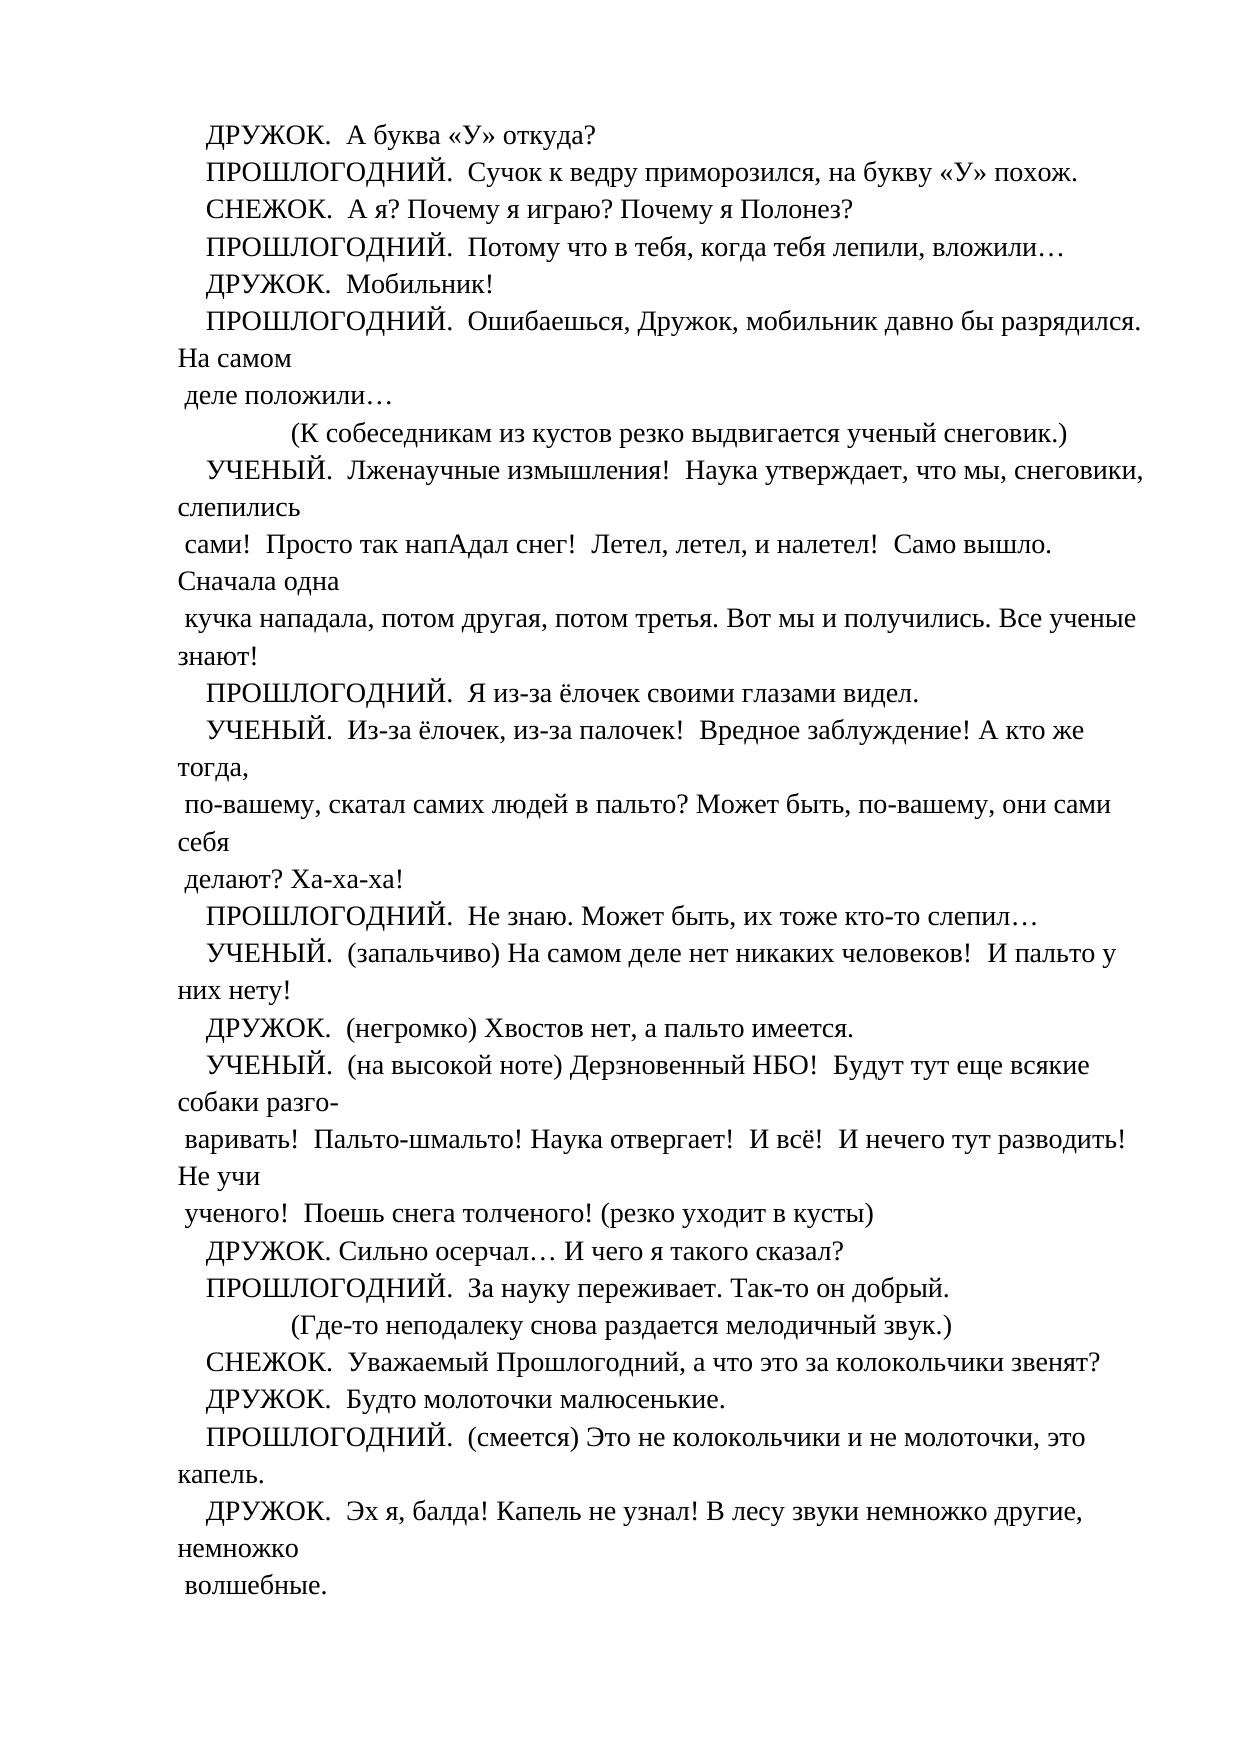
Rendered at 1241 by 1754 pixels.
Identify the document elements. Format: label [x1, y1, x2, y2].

text [177, 118, 1152, 1601]
